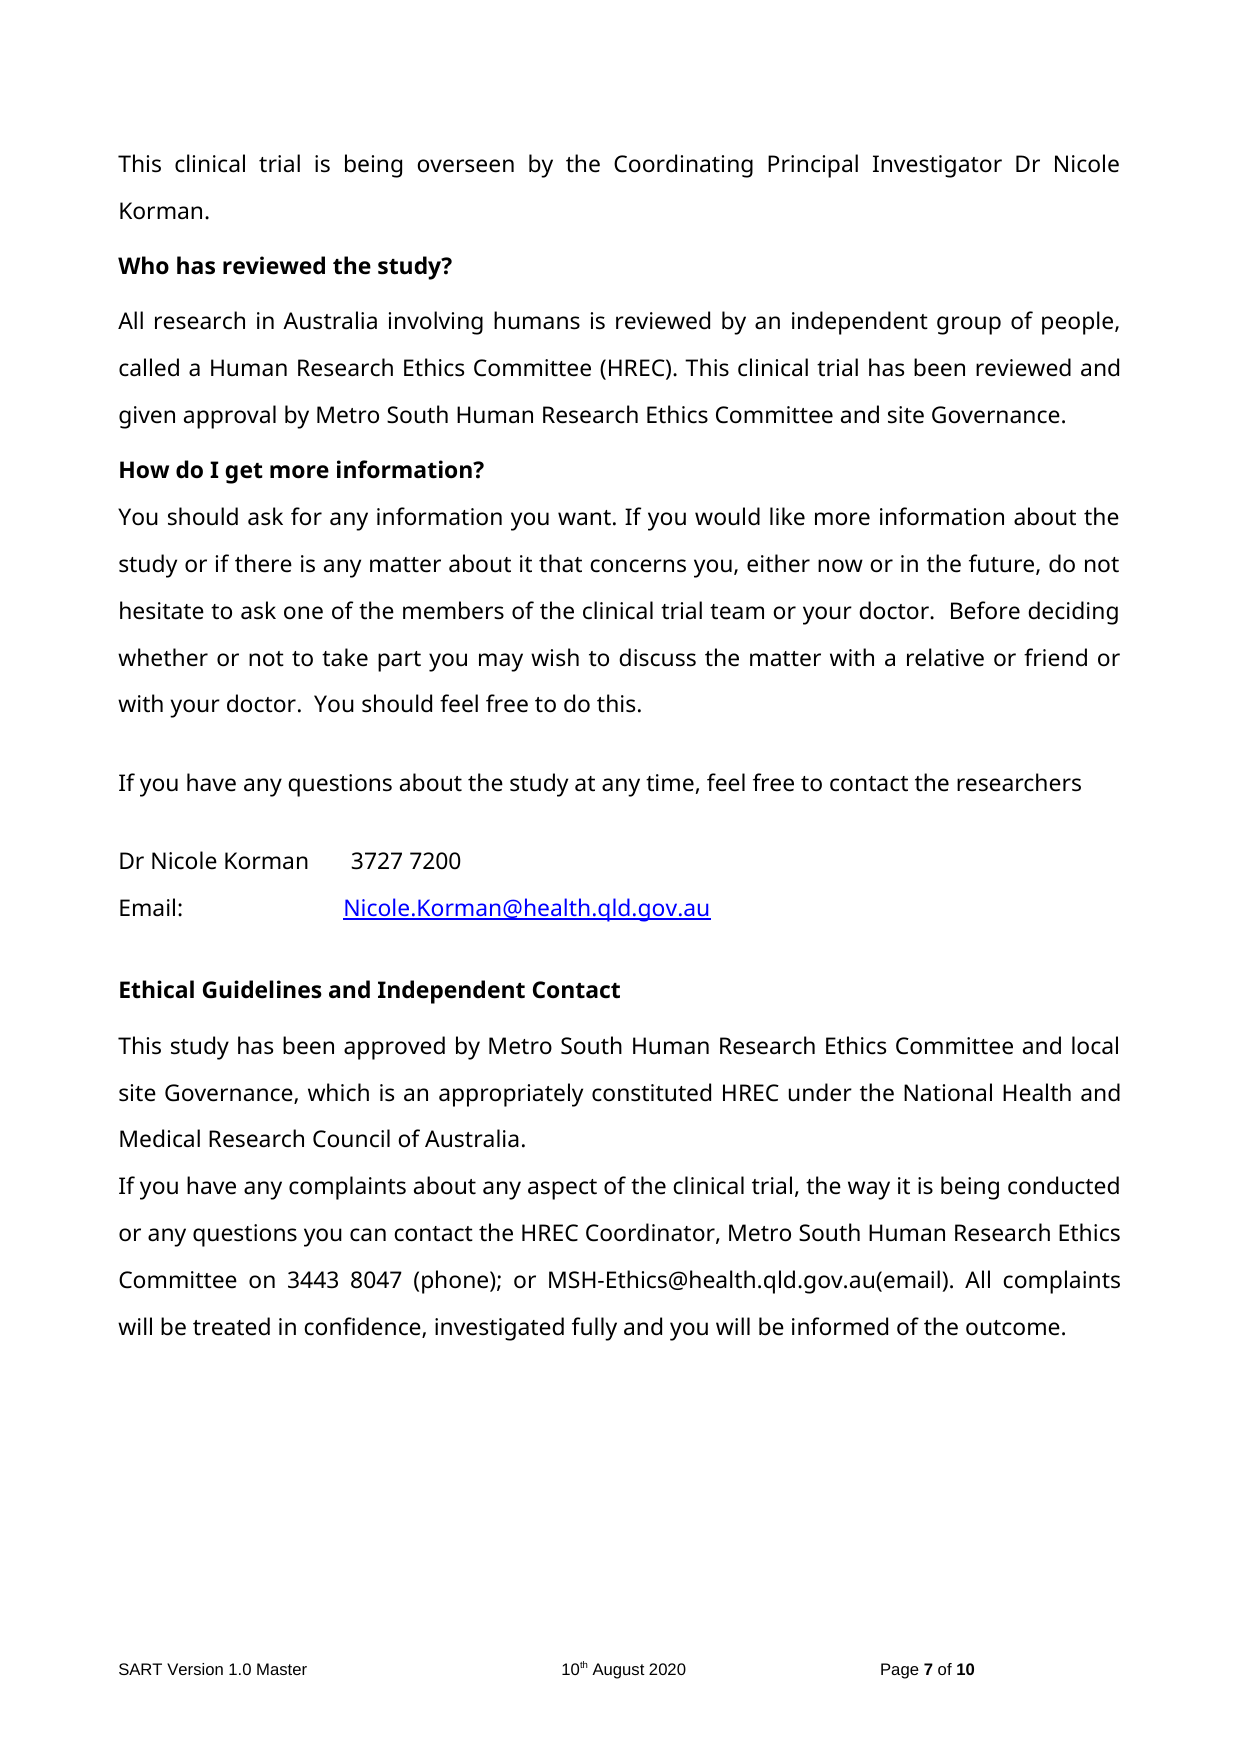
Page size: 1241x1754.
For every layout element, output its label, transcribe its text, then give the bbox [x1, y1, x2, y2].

text This study has been approved by Metro South Human Research Ethics Committee and local site Governance, which is an appropriately constituted HREC under the National Health and Medical Research Council of Australia. [118, 1029, 1122, 1154]
text This clinical trial is being overseen by the Coordinating Principal Investigator Dr Nicole Korman. [118, 148, 1122, 226]
text If you have any questions about the study at any time, feel free to contact the researchers [118, 766, 1122, 798]
text You should ask for any information you want. If you would like more information about the study or if there is any matter about it that concerns you, either now or in the future, do not hesitate to ask one of the members of the clinical trial team or your doctor. Before deciding whether or not to take part you may wish to discuss the matter with a relative or friend or with your doctor. You should feel free to do this. [118, 501, 1122, 719]
text Who has reviewed the study? [118, 250, 1122, 281]
subtitle Ethical Guidelines and Independent Contact [118, 974, 1122, 1006]
text If you have any complaints about any aspect of the clinical trial, the way it is being conducted or any questions you can contact the HREC Coordinator, Metro South Human Research Ethics Committee on 3443 8047 (phone); or MSH-Ethics@health.qld.gov.au(email). All complaints will be treated in confidence, investigated fully and you will be informed of the outcome. [118, 1170, 1122, 1342]
text All research in Australia involving humans is reviewed by an independent group of people, called a Human Research Ethics Committee (HREC). This clinical trial has been reviewed and given approval by Metro South Human Research Ethics Committee and site Governance. [118, 305, 1122, 430]
text Dr Nicole Korman 3727 7200 [118, 844, 1122, 876]
text How do I get more information? [118, 454, 1122, 485]
text Email: Nicole.Korman@health.qld.gov.au [118, 891, 1122, 923]
